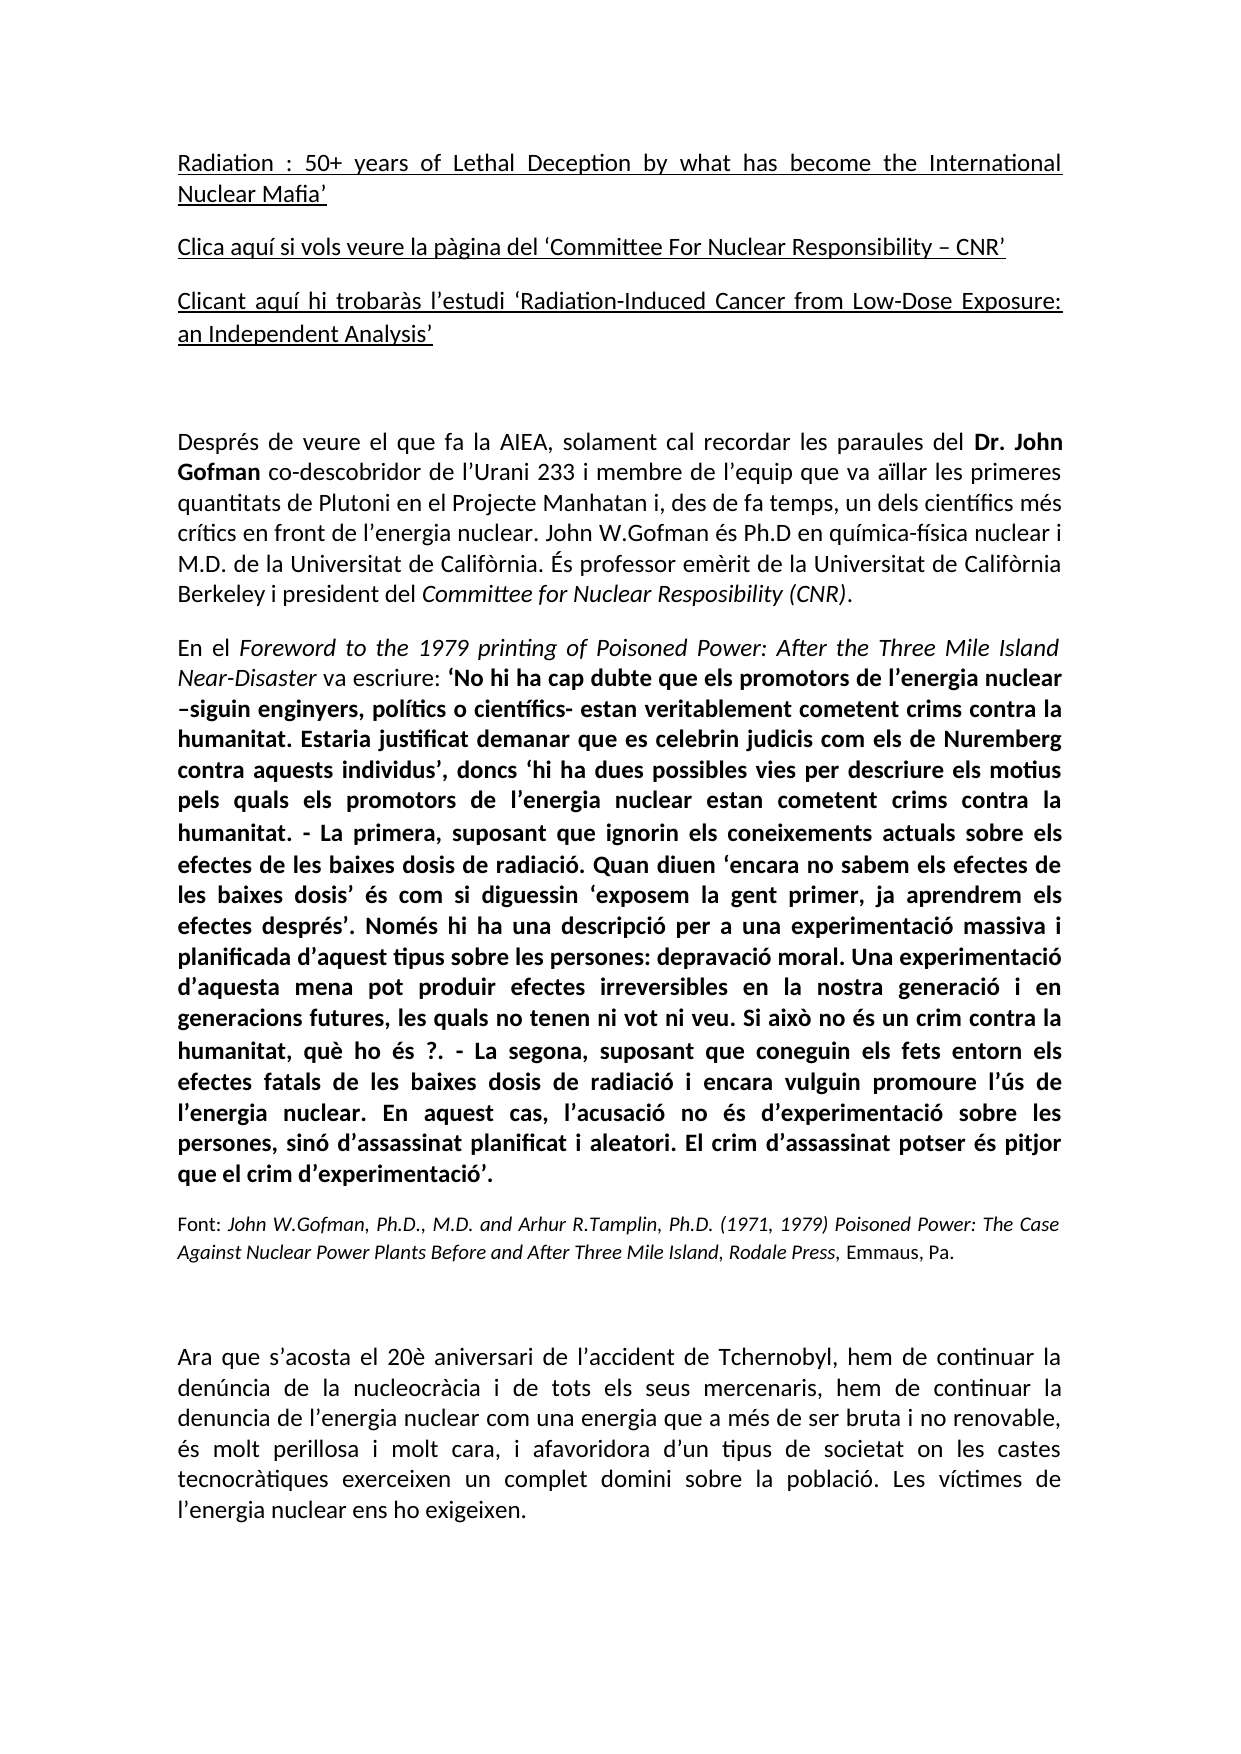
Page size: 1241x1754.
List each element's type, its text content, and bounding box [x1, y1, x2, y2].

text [177, 148, 1063, 174]
text Després de veure el que fa la AIEA, solament cal recordar les paraules del Dr. John Gofman co-descobridor de l’Urani 233 i membre de l’equip que va aïllar les primeres quantitats de Plutoni en el Projecte Manhatan i, des de fa temps, un dels científics més crítics en front de l’energia nuclear. John W.Gofman és Ph.D en química-física nuclear i M.D. de la Universitat de Califòrnia. És professor emèrit de la Universitat de Califòrnia Berkeley i president del Committee for Nuclear Resposibility (CNR). [177, 426, 1063, 609]
text Font: John W.Gofman, Ph.D., M.D. and Arhur R.Tamplin, Ph.D. (1971, 1979) Poisoned Power: The Case Against Nuclear Power Plants Before and After Three Mile Island, Rodale Press, Emmaus, Pa. [177, 1211, 1063, 1265]
text Ara que s’acosta el 20è aniversari de l’accident de Tchernobyl, hem de continuar la denúncia de la nucleocràcia i de tots els seus mercenaris, hem de continuar la denuncia de l’energia nuclear com una energia que a més de ser bruta i no renovable, és molt perillosa i molt cara, i afavoridora d’un tipus de societat on les castes tecnocràtiques exerceixen un complet domini sobre la població. Les víctimes de l’energia nuclear ens ho exigeixen. [177, 1342, 1063, 1525]
text En el Foreword to the 1979 printing of Poisoned Power: After the Three Mile Island Near-Disaster va escriure: ‘No hi ha cap dubte que els promotors de l’energia nuclear –siguin enginyers, polítics o científics- estan veritablement cometent crims contra la humanitat. Estaria justificat demanar que es celebrin judicis com els de Nuremberg contra aquests individus’, doncs ‘hi ha dues possibles vies per descriure els motius pels quals els promotors de l’energia nuclear estan cometent crims contra la humanitat. - La primera, suposant que ignorin els coneixements actuals sobre els efectes de les baixes dosis de radiació. Quan diuen ‘encara no sabem els efectes de les baixes dosis’ és com si diguessin ‘exposem la gent primer, ja aprendrem els efectes després’. Només hi ha una descripció per a una experimentació massiva i planificada d’aquest tipus sobre les persones: depravació moral. Una experimentació d’aquesta mena pot produir efectes irreversibles en la nostra generació i en generacions futures, les quals no tenen ni vot ni veu. Si això no és un crim contra la humanitat, què ho és ?. - La segona, suposant que coneguin els fets entorn els efectes fatals de les baixes dosis de radiació i encara vulguin promoure l’ús de l’energia nuclear. En aquest cas, l’acusació no és d’experimentació sobre les persones, sinó d’assassinat planificat i aleatori. El crim d’assassinat potser és pitjor que el crim d’experimentació’. [177, 632, 1063, 1188]
text Clicant aquí hi trobaràs l’estudi ‘Radiation-Induced Cancer from Low-Dose Exposure: an Independent Analysis’ [177, 285, 1063, 311]
text Clicant aquí hi trobaràs l’estudi ‘Radiation-Induced Cancer from Low-Dose Exposure: an Independent Analysis’ [177, 312, 1063, 349]
text Clica aquí si vols veure la pàgina del ‘Committee For Nuclear Responsibility – CNR’ [177, 232, 1063, 262]
